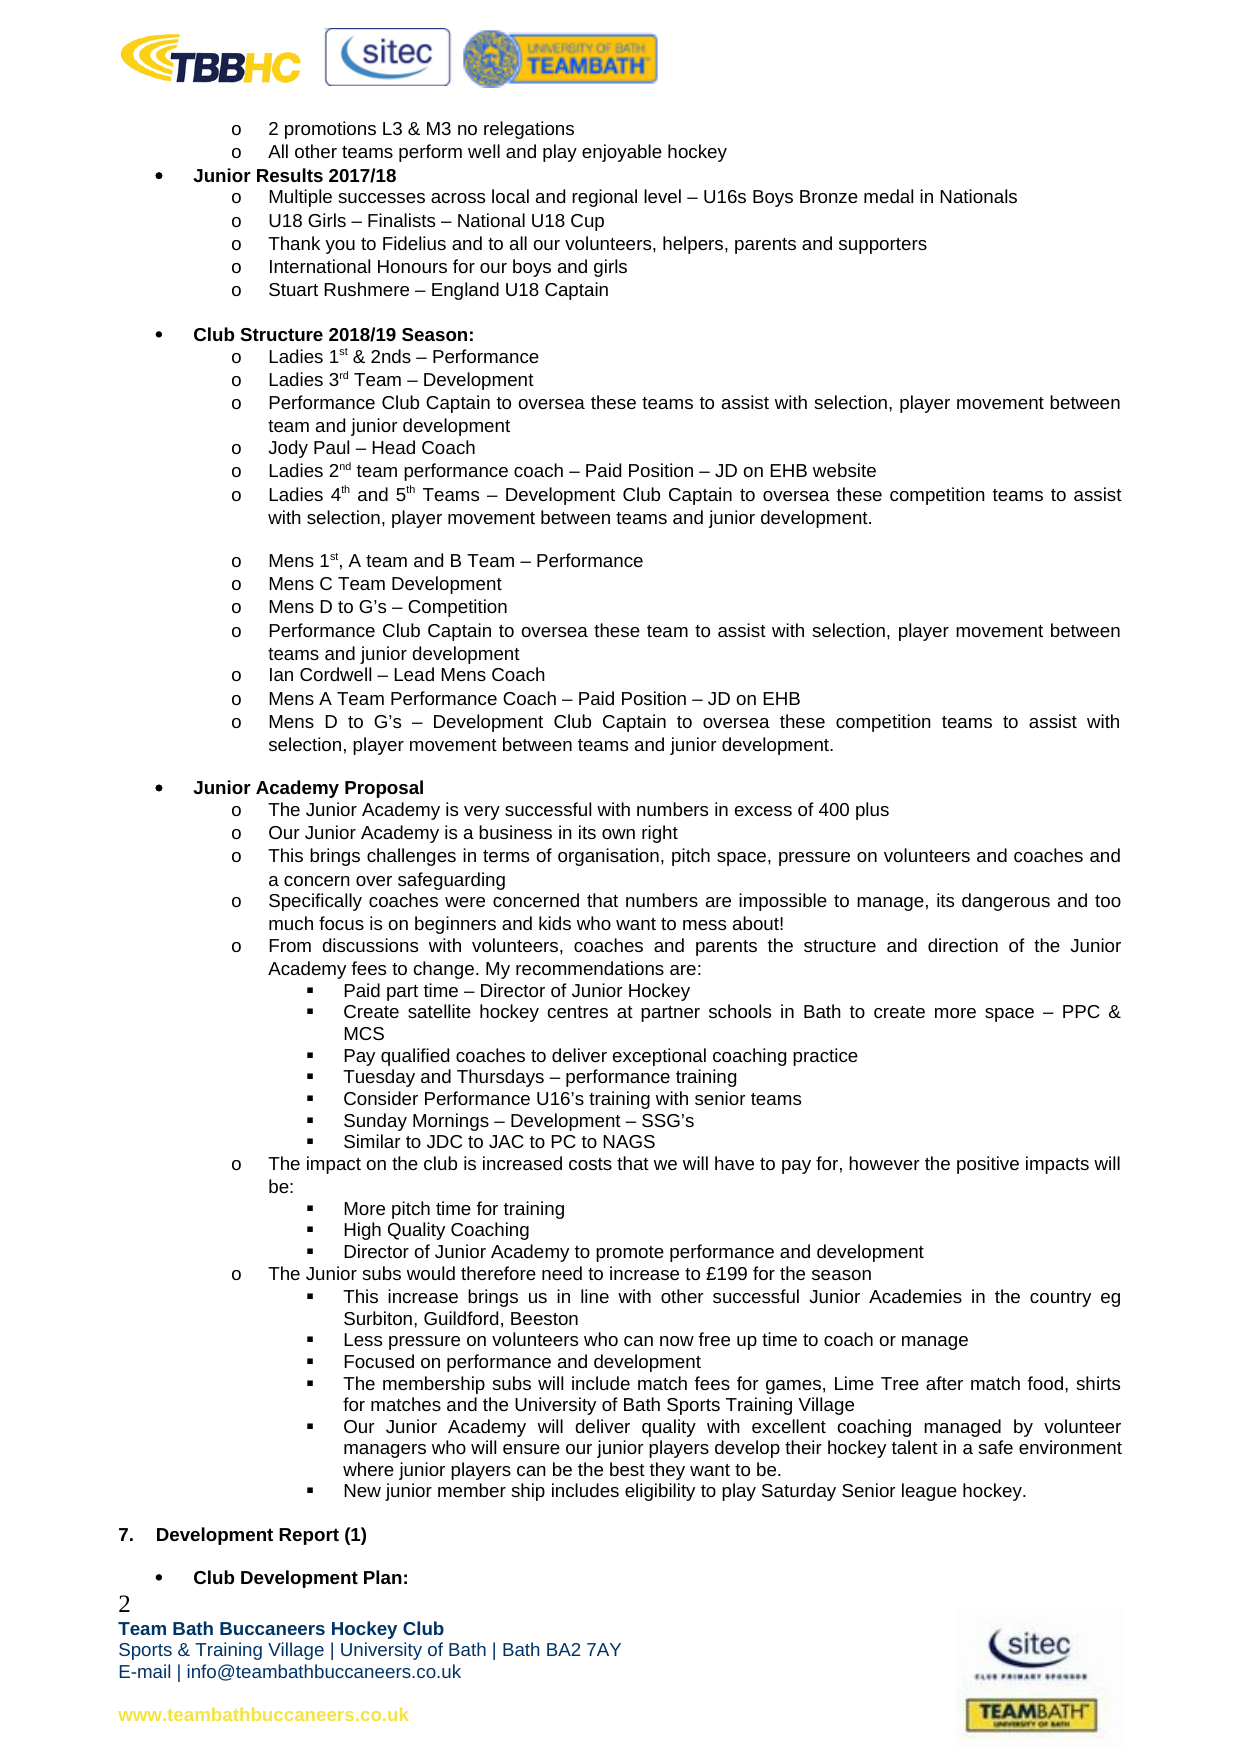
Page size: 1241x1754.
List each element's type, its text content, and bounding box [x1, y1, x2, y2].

list Ladies 3rd Team – Development [231, 369, 1122, 392]
list Club Structure 2018/19 Season: [156, 324, 1122, 346]
list All other teams perform well and play enjoyable hockey [231, 141, 1122, 164]
list This brings challenges in terms of organisation, pitch space, pressure on volunteers and coaches and a concern over safeguarding [231, 845, 1122, 890]
picture [462, 30, 658, 88]
list Focused on performance and development [306, 1351, 1122, 1372]
list Director of Junior Academy to promote performance and development [306, 1241, 1122, 1262]
list Mens 1st, A team and B Team – Performance [231, 550, 1122, 573]
list Mens D to G’s – Development Club Captain to oversea these competition teams to assist with selection, player movement between teams and junior development. [231, 711, 1122, 755]
list Mens D to G’s – Competition [231, 596, 1122, 619]
list 2 promotions L3 & M3 no relegations [231, 118, 1122, 141]
list From discussions with volunteers, coaches and parents the structure and direction of the Junior Academy fees to change. My recommendations are: [231, 935, 1122, 979]
list Mens C Team Development [231, 573, 1122, 596]
list U18 Girls – Finalists – National U18 Cup [231, 209, 1122, 233]
list Pay qualified coaches to deliver exceptional coaching practice [306, 1044, 1122, 1066]
list Thank you to Fidelius and to all our volunteers, helpers, parents and supporters [231, 233, 1122, 256]
list Mens A Team Performance Coach – Paid Position – JD on EHB [231, 687, 1122, 711]
list Performance Club Captain to oversea these team to assist with selection, player movement between teams and junior development [231, 619, 1122, 664]
list Create satellite hockey centres at partner schools in Bath to create more space – PPC & MCS [306, 1001, 1122, 1044]
list Stuart Rushmere – England U18 Captain [231, 279, 1122, 302]
list Paid part time – Director of Junior Hockey [306, 979, 1122, 1001]
list The impact on the club is increased costs that we will have to pay for, however the positive impacts will be: [231, 1153, 1122, 1197]
list Specifically coaches were concerned that numbers are impossible to manage, its dangerous and too much focus is on beginners and kids who want to mess about! [231, 890, 1122, 935]
list The Junior Academy is very successful with numbers in excess of 400 plus [231, 799, 1122, 822]
list The Junior subs would therefore need to increase to £199 for the season [231, 1262, 1122, 1286]
picture [955, 1609, 1125, 1749]
list Junior Results 2017/18 [156, 164, 1122, 186]
list The membership subs will include match fees for games, Lime Tree after match food, shirts for matches and the University of Bath Sports Training Village [306, 1372, 1122, 1416]
list This increase brings us in line with other successful Junior Academies in the country eg Surbiton, Guildford, Beeston [306, 1286, 1122, 1329]
list Sunday Mornings – Development – SSG’s [306, 1109, 1122, 1131]
list New junior member ship includes eligibility to play Saturday Senior league hockey. [306, 1480, 1122, 1502]
list Performance Club Captain to oversea these teams to assist with selection, player movement between team and junior development [231, 392, 1122, 437]
list Ladies 1st & 2nds – Performance [231, 346, 1122, 369]
list Similar to JDC to JAC to PC to NAGS [306, 1131, 1122, 1153]
list Ian Cordwell – Lead Mens Coach [231, 664, 1122, 687]
list Multiple successes across local and regional level – U16s Boys Bronze medal in Nationals [231, 186, 1122, 209]
list Consider Performance U16’s training with senior teams [306, 1088, 1122, 1109]
list Junior Academy Proposal [156, 777, 1122, 799]
list International Honours for our boys and girls [231, 256, 1122, 279]
list Less pressure on volunteers who can now free up time to coach or manage [306, 1329, 1122, 1351]
picture [323, 28, 454, 86]
list Jody Paul – Head Coach [231, 437, 1122, 460]
list High Quality Coaching [306, 1219, 1122, 1241]
list Our Junior Academy will deliver quality with excellent coaching managed by volunteer managers who will ensure our junior players develop their hockey talent in a safe environment where junior players can be the best they want to be. [306, 1416, 1122, 1480]
list More pitch time for training [306, 1197, 1122, 1219]
list Our Junior Academy is a business in its own right [231, 822, 1122, 845]
picture [118, 28, 303, 86]
list Ladies 4th and 5th Teams – Development Club Captain to oversea these competition teams to assist with selection, player movement between teams and junior development. [231, 483, 1122, 528]
list Tuesday and Thursdays – performance training [306, 1066, 1122, 1088]
list Ladies 2nd team performance coach – Paid Position – JD on EHB website [231, 460, 1122, 483]
list Club Development Plan: [156, 1567, 1122, 1588]
list Development Report (1) [118, 1523, 1122, 1545]
